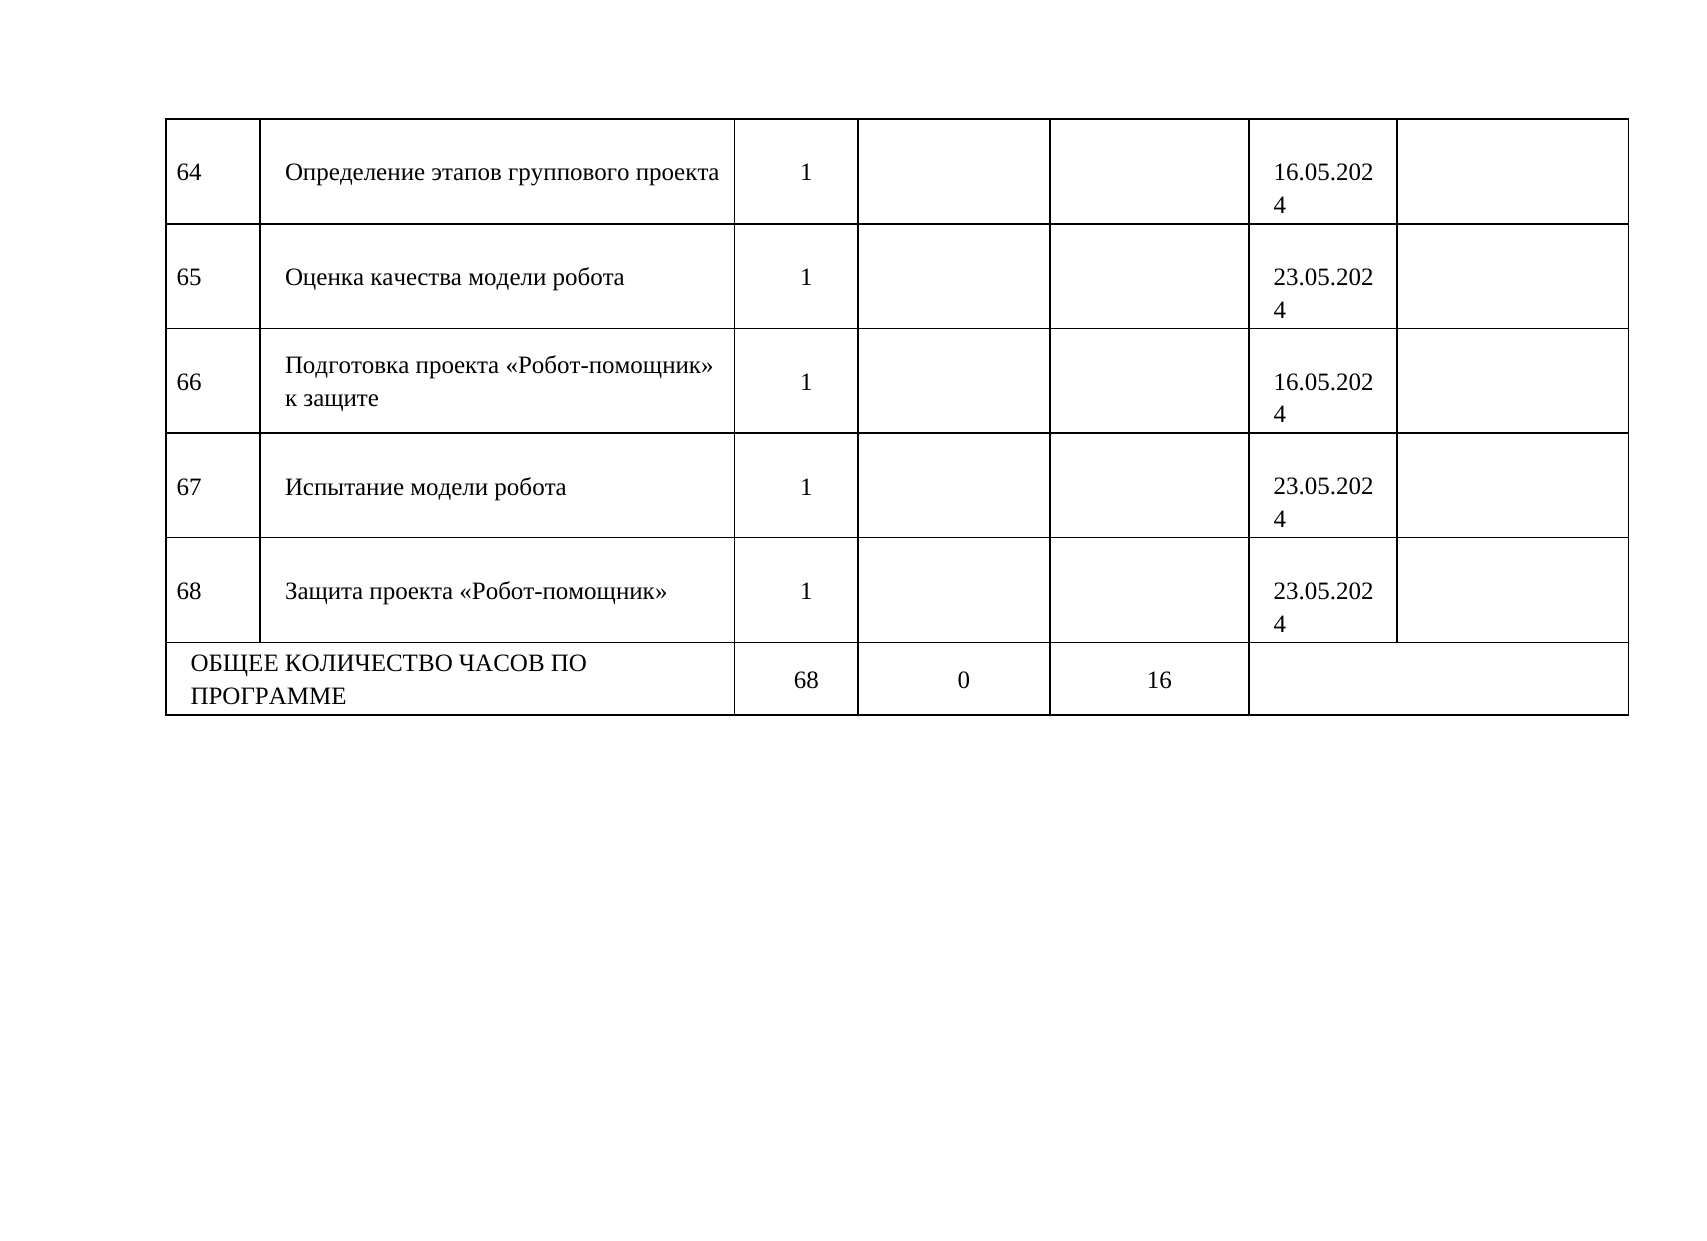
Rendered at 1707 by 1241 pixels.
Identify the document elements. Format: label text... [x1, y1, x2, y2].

table_cell [859, 225, 1049, 327]
table_cell 23.05.2024 [1250, 225, 1396, 327]
table_cell [1398, 434, 1628, 537]
table_cell ОБЩЕЕ КОЛИЧЕСТВО ЧАСОВ ПО ПРОГРАММЕ [167, 643, 734, 714]
table_cell [859, 120, 1049, 223]
table_cell [1398, 538, 1628, 642]
table_cell [1051, 538, 1248, 642]
table_cell 1 [735, 329, 857, 432]
table_cell 16.05.2024 [1250, 120, 1396, 223]
table_cell 68 [735, 643, 857, 714]
table_cell Подготовка проекта «Робот-помощник» к защите [261, 329, 734, 432]
table_cell [1051, 225, 1248, 327]
table_cell [1398, 120, 1628, 223]
table_cell 23.05.2024 [1250, 434, 1396, 537]
table_cell 1 [735, 120, 857, 223]
table_cell [859, 329, 1049, 432]
table_cell 64 [167, 120, 259, 223]
table_cell 0 [859, 643, 1049, 714]
table_cell 1 [735, 225, 857, 327]
table_cell 16 [1051, 643, 1248, 714]
table_cell 1 [735, 538, 857, 642]
table_cell 67 [167, 434, 259, 537]
table_cell Определение этапов группового проекта [261, 120, 734, 223]
table_cell [1398, 329, 1628, 432]
table_cell 1 [735, 434, 857, 537]
table_cell Испытание модели робота [261, 434, 734, 537]
table_cell [859, 538, 1049, 642]
table_cell 23.05.2024 [1250, 538, 1396, 642]
table_cell [1051, 434, 1248, 537]
table_cell 66 [167, 329, 259, 432]
table_cell 65 [167, 225, 259, 327]
table_cell 68 [167, 538, 259, 642]
table_cell Оценка качества модели робота [261, 225, 734, 327]
table_cell [1051, 329, 1248, 432]
table_cell 16.05.2024 [1250, 329, 1396, 432]
table_cell [1250, 643, 1628, 714]
table_cell [859, 434, 1049, 537]
table_cell [1051, 120, 1248, 223]
table_cell Защита проекта «Робот-помощник» [261, 538, 734, 642]
table_cell [1398, 225, 1628, 327]
